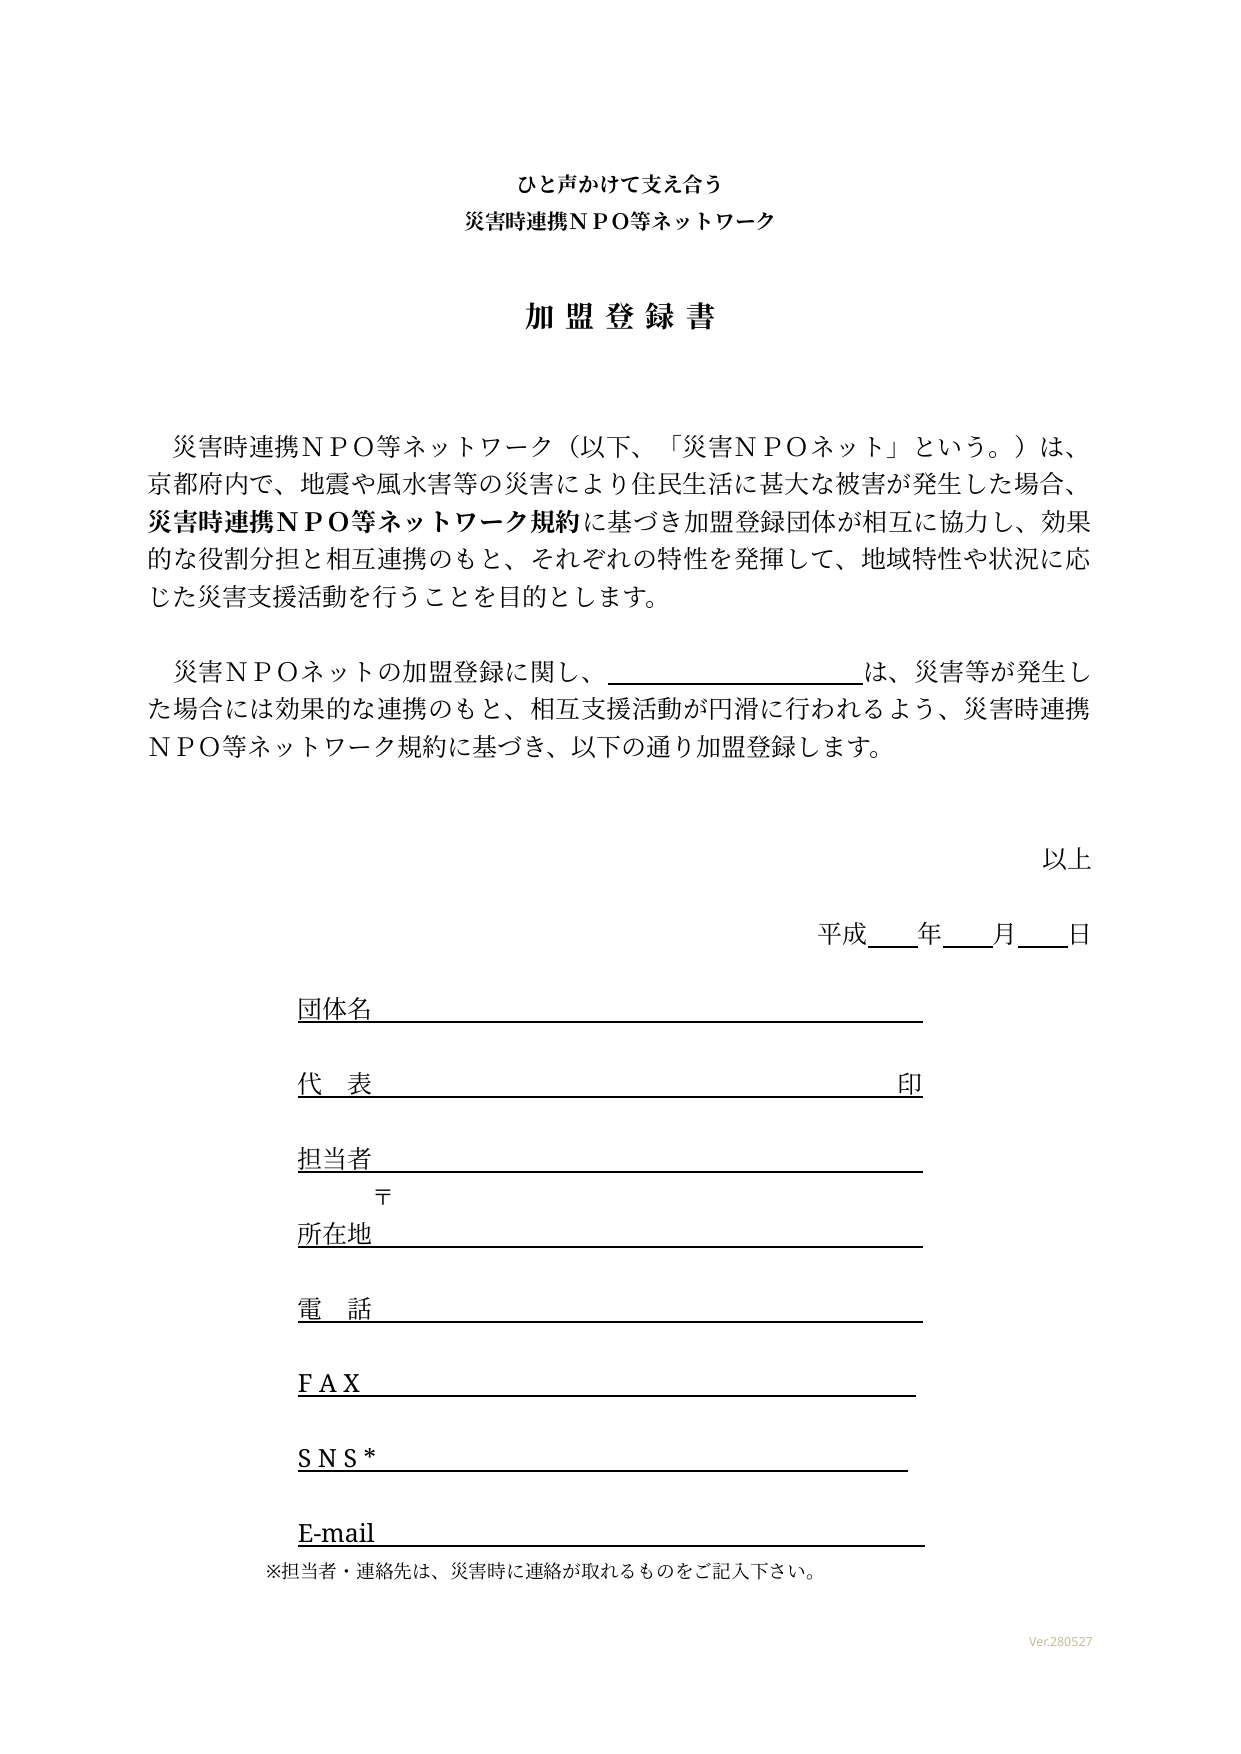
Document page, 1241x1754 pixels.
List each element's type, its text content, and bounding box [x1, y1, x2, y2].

text S N S * [148, 1439, 1092, 1477]
text F A X [148, 1364, 1092, 1402]
text 代 表 印 [148, 1064, 1092, 1102]
text 災害ＮＰＯネットの加盟登録に関し、 は、災害等が発生した場合には効果的な連携のもと、相互支援活動が円滑に行われるよう、災害時連携ＮＰＯ等ネットワーク規約に基づき、以下の通り加盟登録します。 [148, 652, 1092, 764]
text ひと声かけて支え合う [148, 164, 1092, 202]
text 〒 [148, 1177, 1092, 1214]
text 担当者 [148, 1139, 1092, 1177]
text ※担当者・連絡先は、災害時に連絡が取れるものをご記入下さい。 [148, 1552, 1092, 1589]
text 団体名 [148, 989, 1092, 1027]
text 電 話 [148, 1289, 1092, 1327]
text 加盟登録書 [148, 277, 1092, 352]
text 平成 年 月 日 [148, 914, 1092, 952]
text 災害時連携ＮＰＯ等ネットワーク [148, 202, 1092, 239]
text 災害時連携ＮＰＯ等ネットワーク（以下、「災害ＮＰＯネット」という。）は、京都府内で、地震や風水害等の災害により住民生活に甚大な被害が発生した場合、災害時連携ＮＰＯ等ネットワーク規約に基づき加盟登録団体が相互に協力し、効果的な役割分担と相互連携のもと、それぞれの特性を発揮して、地域特性や状況に応じた災害支援活動を行うことを目的とします。 [148, 427, 1092, 614]
text 以上 [148, 839, 1092, 877]
text E-mail [148, 1514, 1092, 1552]
text 所在地 [148, 1214, 1092, 1252]
